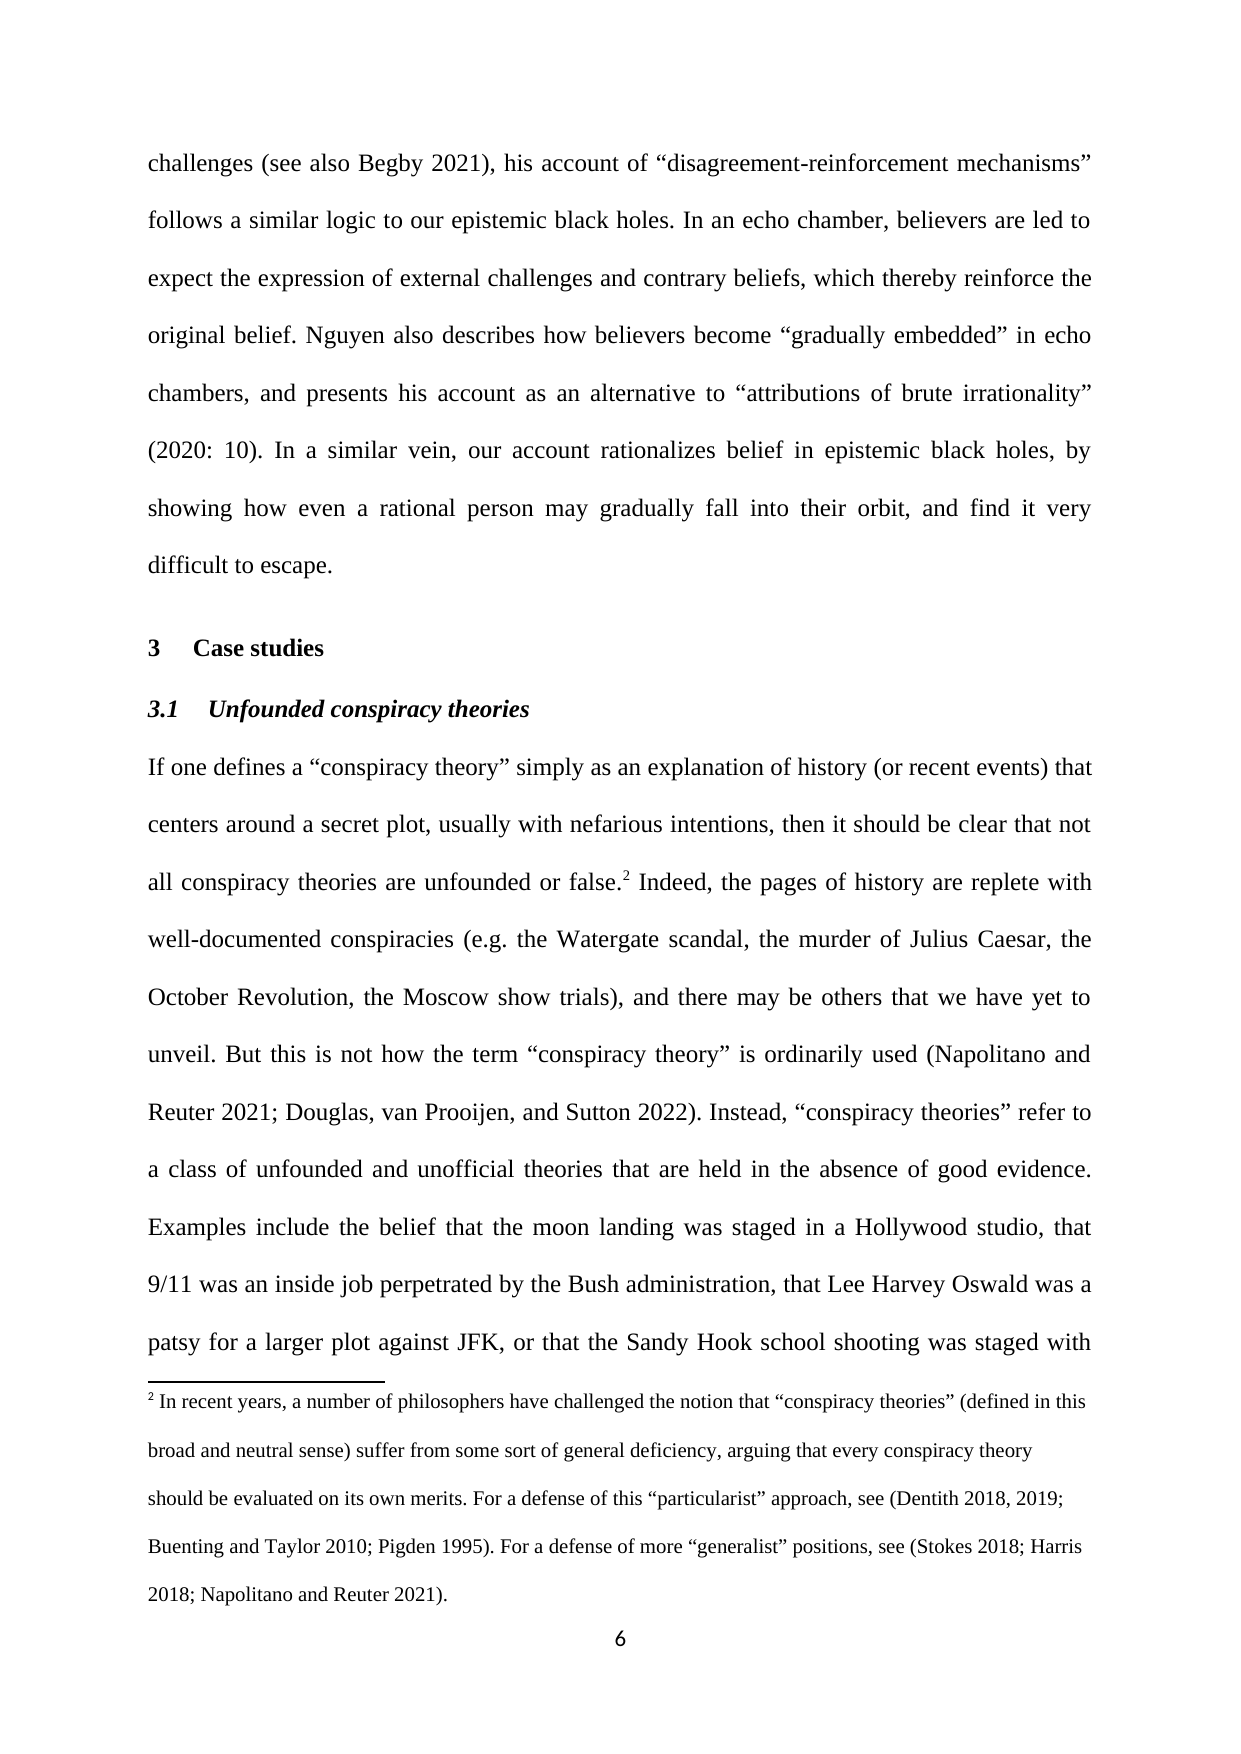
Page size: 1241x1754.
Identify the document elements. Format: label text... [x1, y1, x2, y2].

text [148, 752, 1093, 1356]
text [148, 148, 1093, 579]
subtitle Unfounded conspiracy theories [148, 694, 1093, 723]
subtitle Case studies [148, 633, 1093, 661]
